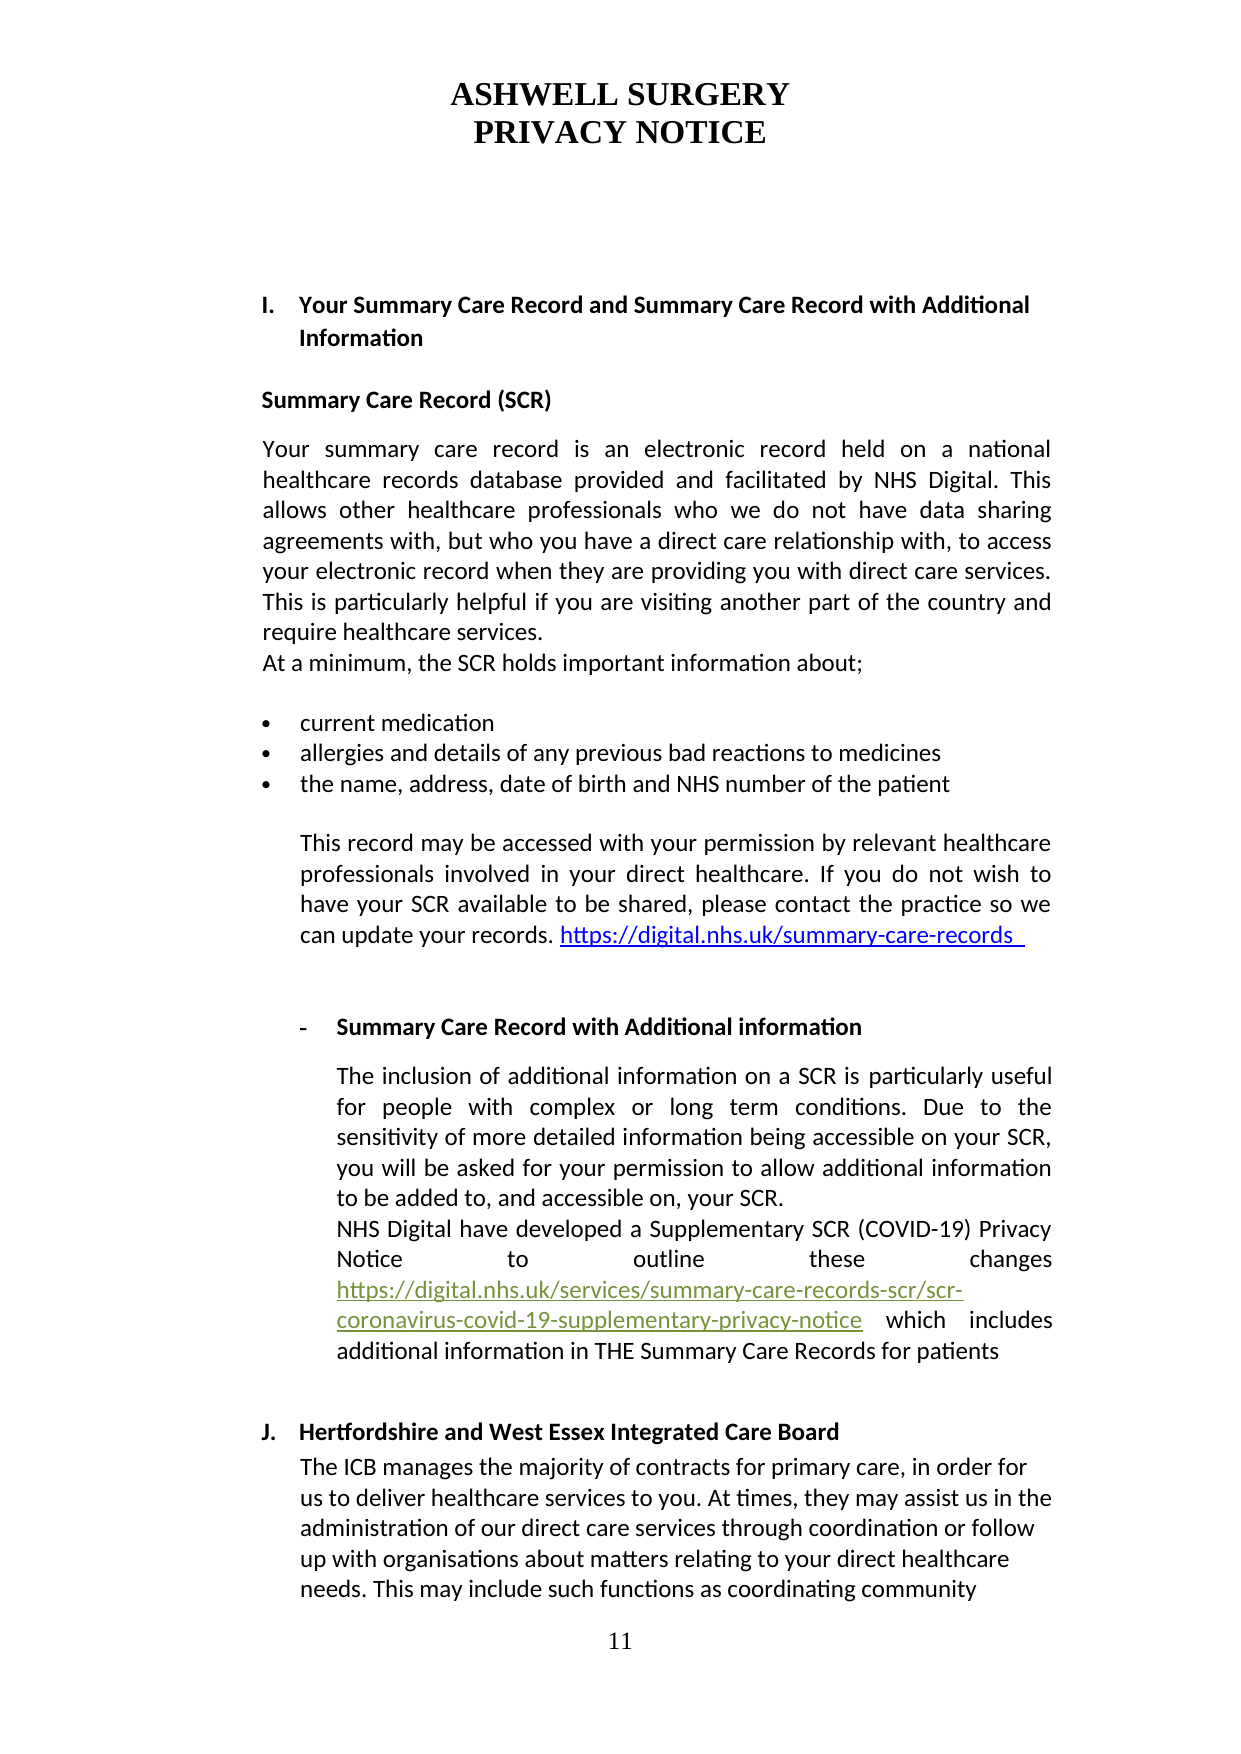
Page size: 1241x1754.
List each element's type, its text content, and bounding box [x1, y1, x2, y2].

text Your summary care record is an electronic record held on a national healthcare records database provided and facilitated by NHS Digital. This allows other healthcare professionals who we do not have data sharing agreements with, but who you have a direct care relationship with, to access your electronic record when they are providing you with direct care services. This is particularly helpful if you are visiting another part of the country and require healthcare services. [262, 433, 1053, 647]
list the name, address, date of birth and NHS number of the patient [262, 768, 1053, 798]
text At a minimum, the SCR holds important information about; [187, 647, 1053, 678]
list Summary Care Record with Additional information [299, 1011, 1053, 1041]
list Your Summary Care Record and Summary Care Record with Additional Information [261, 289, 1053, 353]
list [300, 1451, 1053, 1604]
text The inclusion of additional information on a SCR is particularly useful for people with complex or long term conditions. Due to the sensitivity of more detailed information being accessible on your SCR, you will be asked for your permission to allow additional information to be added to, and accessible on, your SCR. [336, 1060, 1053, 1213]
list allergies and details of any previous bad reactions to medicines [262, 737, 1053, 768]
text This record may be accessed with your permission by relevant healthcare professionals involved in your direct healthcare. If you do not wish to have your SCR available to be shared, please contact the practice so we can update your records. https://digital.nhs.uk/summary-care-records [300, 827, 1053, 949]
list Hertfordshire and West Essex Integrated Care Board [261, 1416, 1053, 1447]
text NHS Digital have developed a Supplementary SCR (COVID-19) Privacy Notice to outline these changes https://digital.nhs.uk/services/summary-care-records-scr/scr-coronavirus-covid-19-supplementary-privacy-notice which includes additional information in THE Summary Care Records for patients [336, 1213, 1053, 1365]
list current medication [262, 707, 1053, 737]
text Summary Care Record (SCR) [261, 384, 1053, 414]
